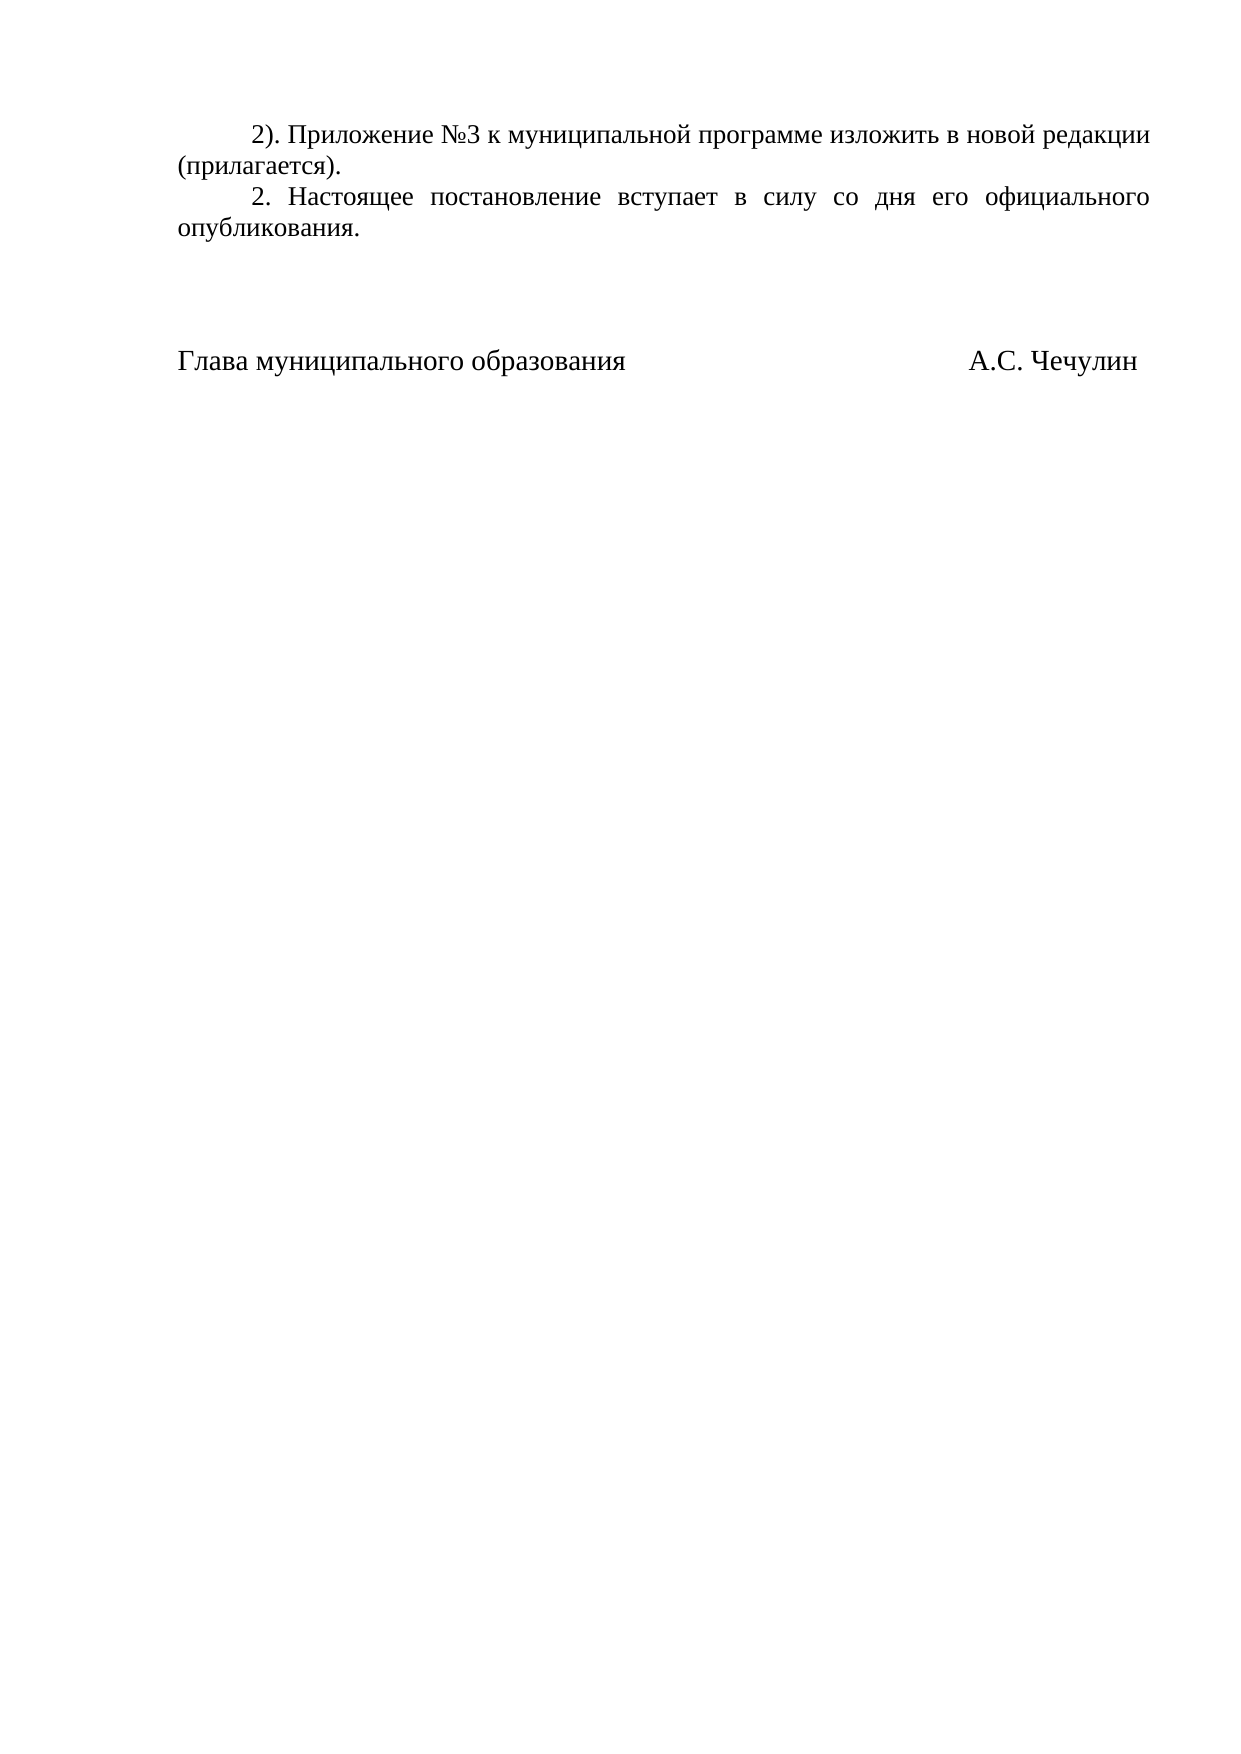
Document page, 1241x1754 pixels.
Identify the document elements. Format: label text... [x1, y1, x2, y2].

text 2). Приложение №3 к муниципальной программе изложить в новой редакции (прилагается). [177, 118, 1152, 180]
text Глава муниципального образования А.С. Чечулин [177, 343, 1152, 377]
text 2. Настоящее постановление вступает в силу со дня его официального опубликования. [177, 180, 1152, 243]
